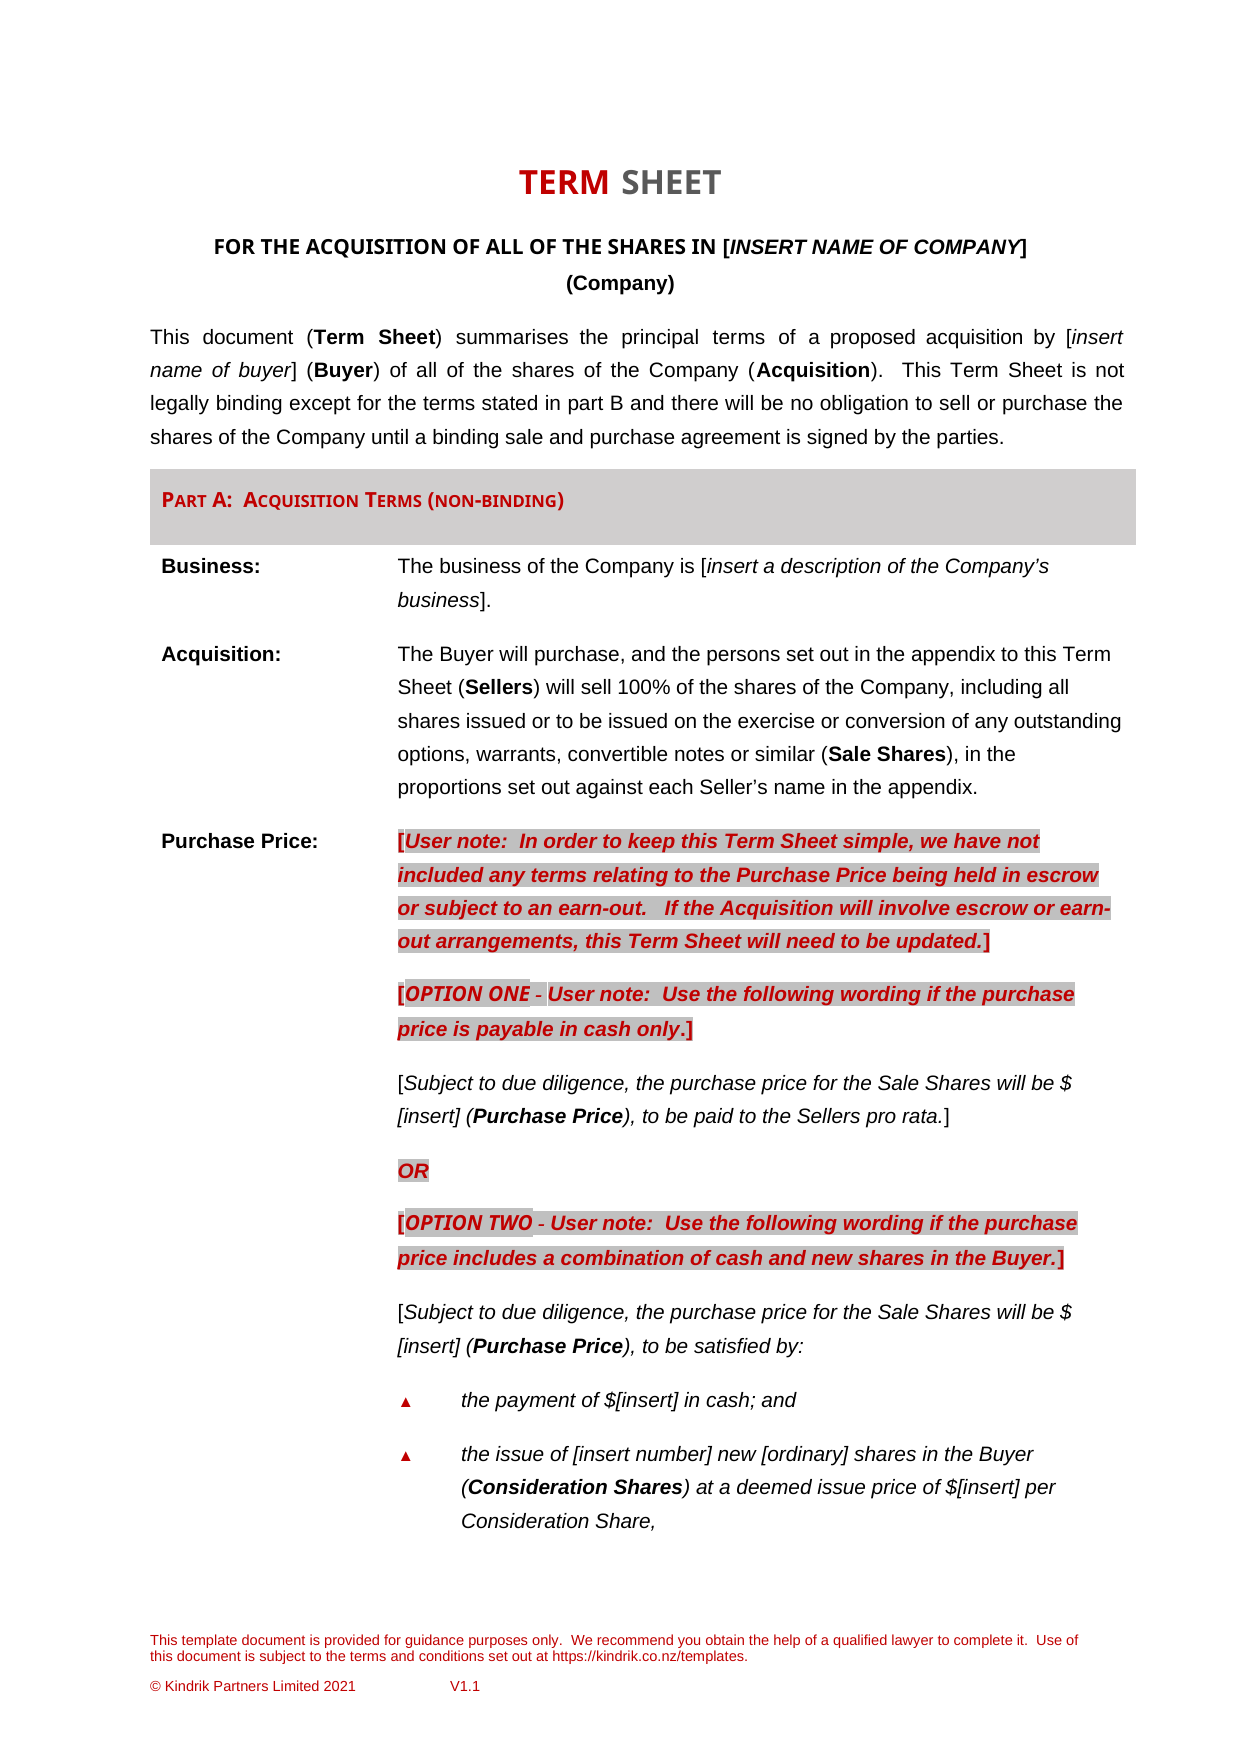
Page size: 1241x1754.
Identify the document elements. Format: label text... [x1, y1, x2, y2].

table_cell Acquisition: [150, 633, 386, 820]
text for the acquisition of ALL OF THE shares in [INSERT NAME OF COMPANY] (Company) [150, 228, 1090, 294]
text term sheet [150, 150, 1090, 207]
table_cell The Buyer will purchase, and the persons set out in the appendix to this Term Sheet (Sellers) will sell 100% of the shares of the Company, including all shares issued or to be issued on the exercise or conversion of any outstanding options, warrants, convertible notes or similar (Sale Shares), in the proportions set out against each Seller’s name in the appendix. [386, 633, 1136, 820]
text This document (Term Sheet) summarises the principal terms of a proposed acquisition by [insert name of buyer] (Buyer) of all of the shares of the Company (Acquisition). This Term Sheet is not legally binding except for the terms stated in part B and there will be no obligation to sell or purchase the shares of the Company until a binding sale and purchase agreement is signed by the parties. [150, 315, 1125, 448]
table_cell The business of the Company is [insert a description of the Company’s business]. [386, 545, 1136, 632]
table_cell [386, 820, 1136, 1553]
table_cell Purchase Price: [150, 820, 386, 1553]
table_header Part A: Acquisition Terms (non-binding) [150, 469, 1136, 545]
table_cell Business: [150, 545, 386, 632]
